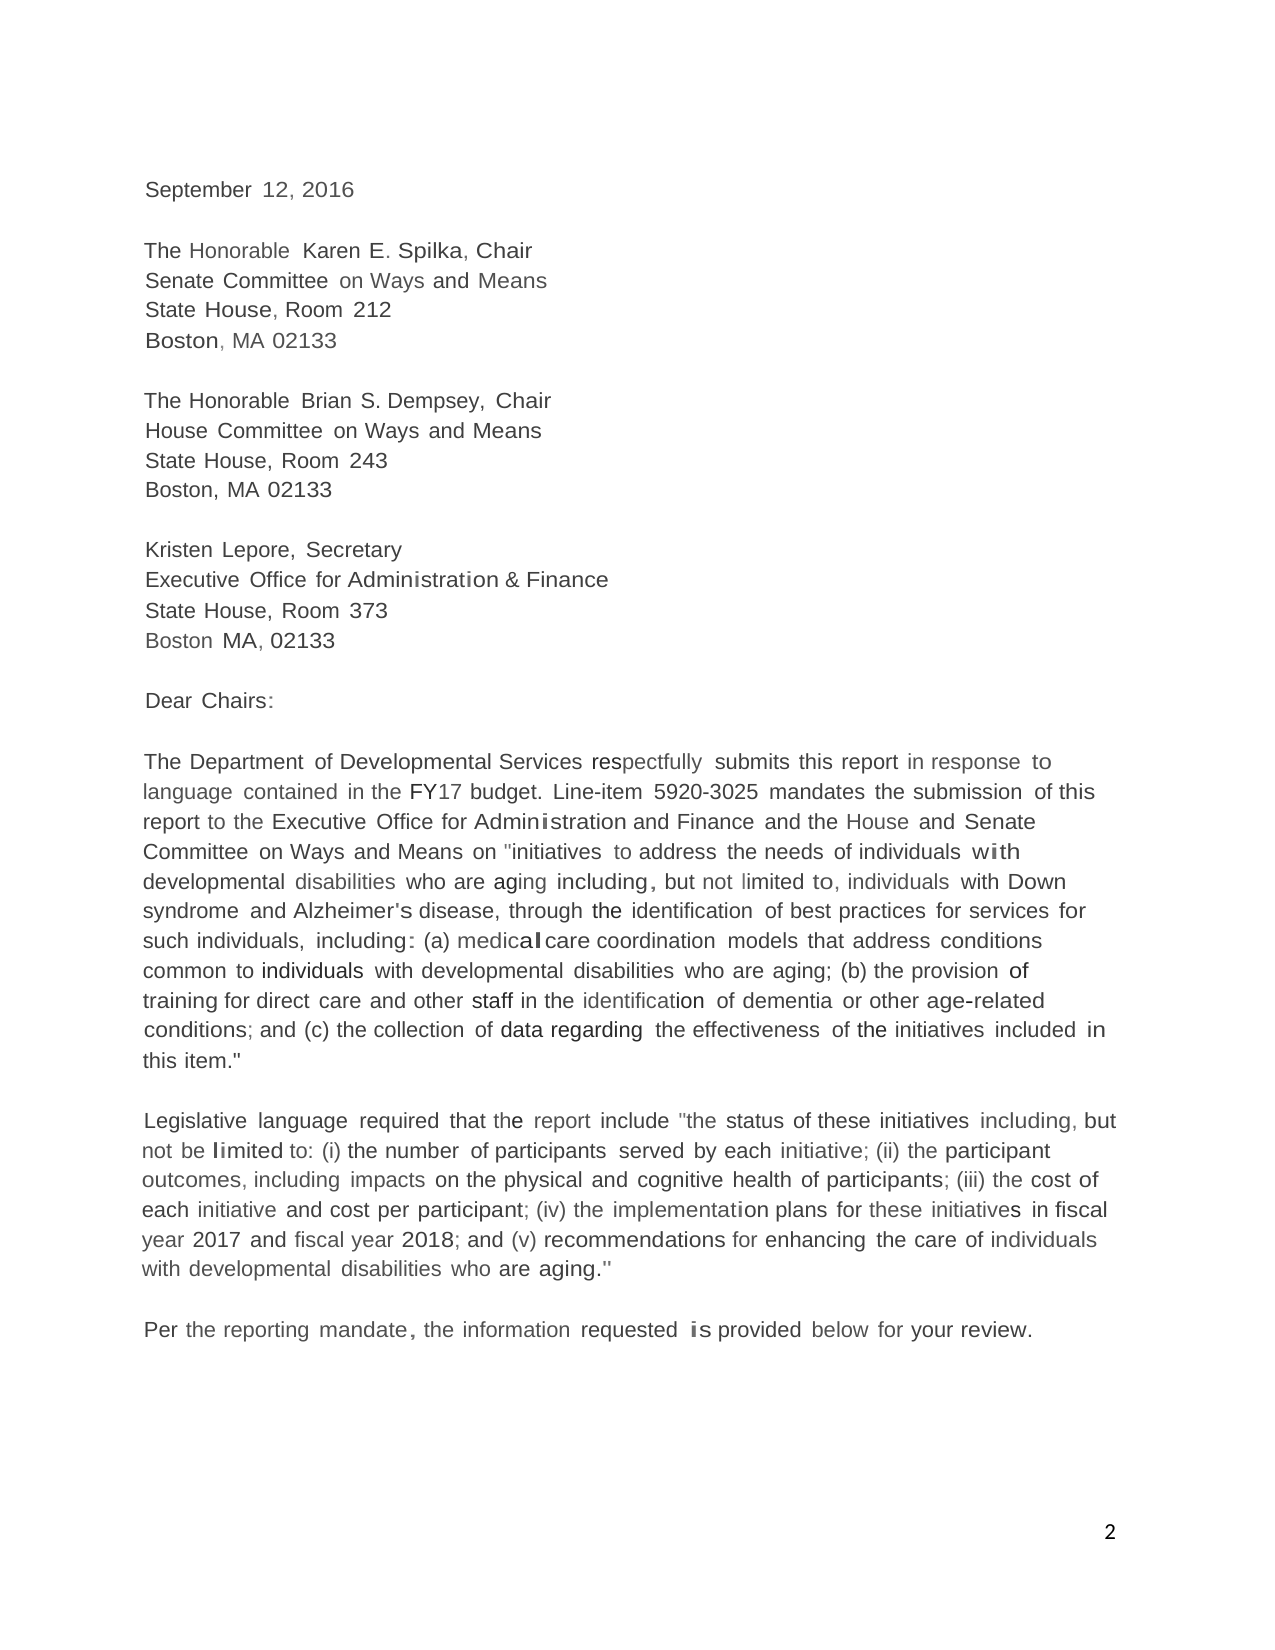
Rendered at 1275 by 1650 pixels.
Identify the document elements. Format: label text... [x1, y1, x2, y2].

text Boston, MA 02133 [145, 328, 1133, 353]
text Boston, MA 02133 [145, 477, 1133, 502]
text The Honorable Karen E. Spilka, Chair Senate Committee on Ways and Means State House, Room 212 [144, 238, 555, 323]
text The Honorable Brian S. Dempsey, Chair House Committee on Ways and Means State House, Room 243 [144, 388, 557, 473]
text Kristen Lepore, Secretary [145, 537, 1133, 562]
text this item." [143, 1048, 1133, 1073]
text Executive Office for Administration & Finance [145, 567, 1133, 592]
text conditions; and (c) the collection of data regarding the effectiveness of the initiatives included in [144, 1018, 1133, 1042]
text Boston MA, 02133 [145, 628, 1133, 653]
text State House, Room 373 [145, 598, 1133, 623]
text Dear Chairs: [145, 688, 1133, 713]
text Per the reporting mandate, the information requested is provided below for your review. [144, 1317, 1133, 1342]
text September 12, 2016 [145, 177, 1133, 202]
text Legislative language required that the report include "the status of these initiatives including, but not be limited to: (i) the number of participants served by each initiative; (ii) the participant outcomes, including impacts on the physical and cognitive health of participants; (iii) the cost of each initiative and cost per participant; (iv) the implementation plans for these initiatives in fiscal year 2017 and fiscal year 2018; and (v) recommendations for enhancing the care of individuals with developmental disabilities who are aging." [142, 1108, 1121, 1281]
text The Department of Developmental Services respectfully submits this report in response to language contained in the FY17 budget. Line-item 5920-3025 mandates the submission of this report to the Executive Office for Administration and Finance and the House and Senate Committee on Ways and Means on "initiatives to address the needs of individuals with developmental disabilities who are aging including, but not limited to, individuals with Down syndrome and Alzheimer's disease, through the identification of best practices for services for such individuals, including: (a) medicalcare coordination models that address conditions common to individuals with developmental disabilities who are aging; (b) the provision of training for direct care and other staff in the identification of dementia or other age-related [143, 749, 1107, 1013]
